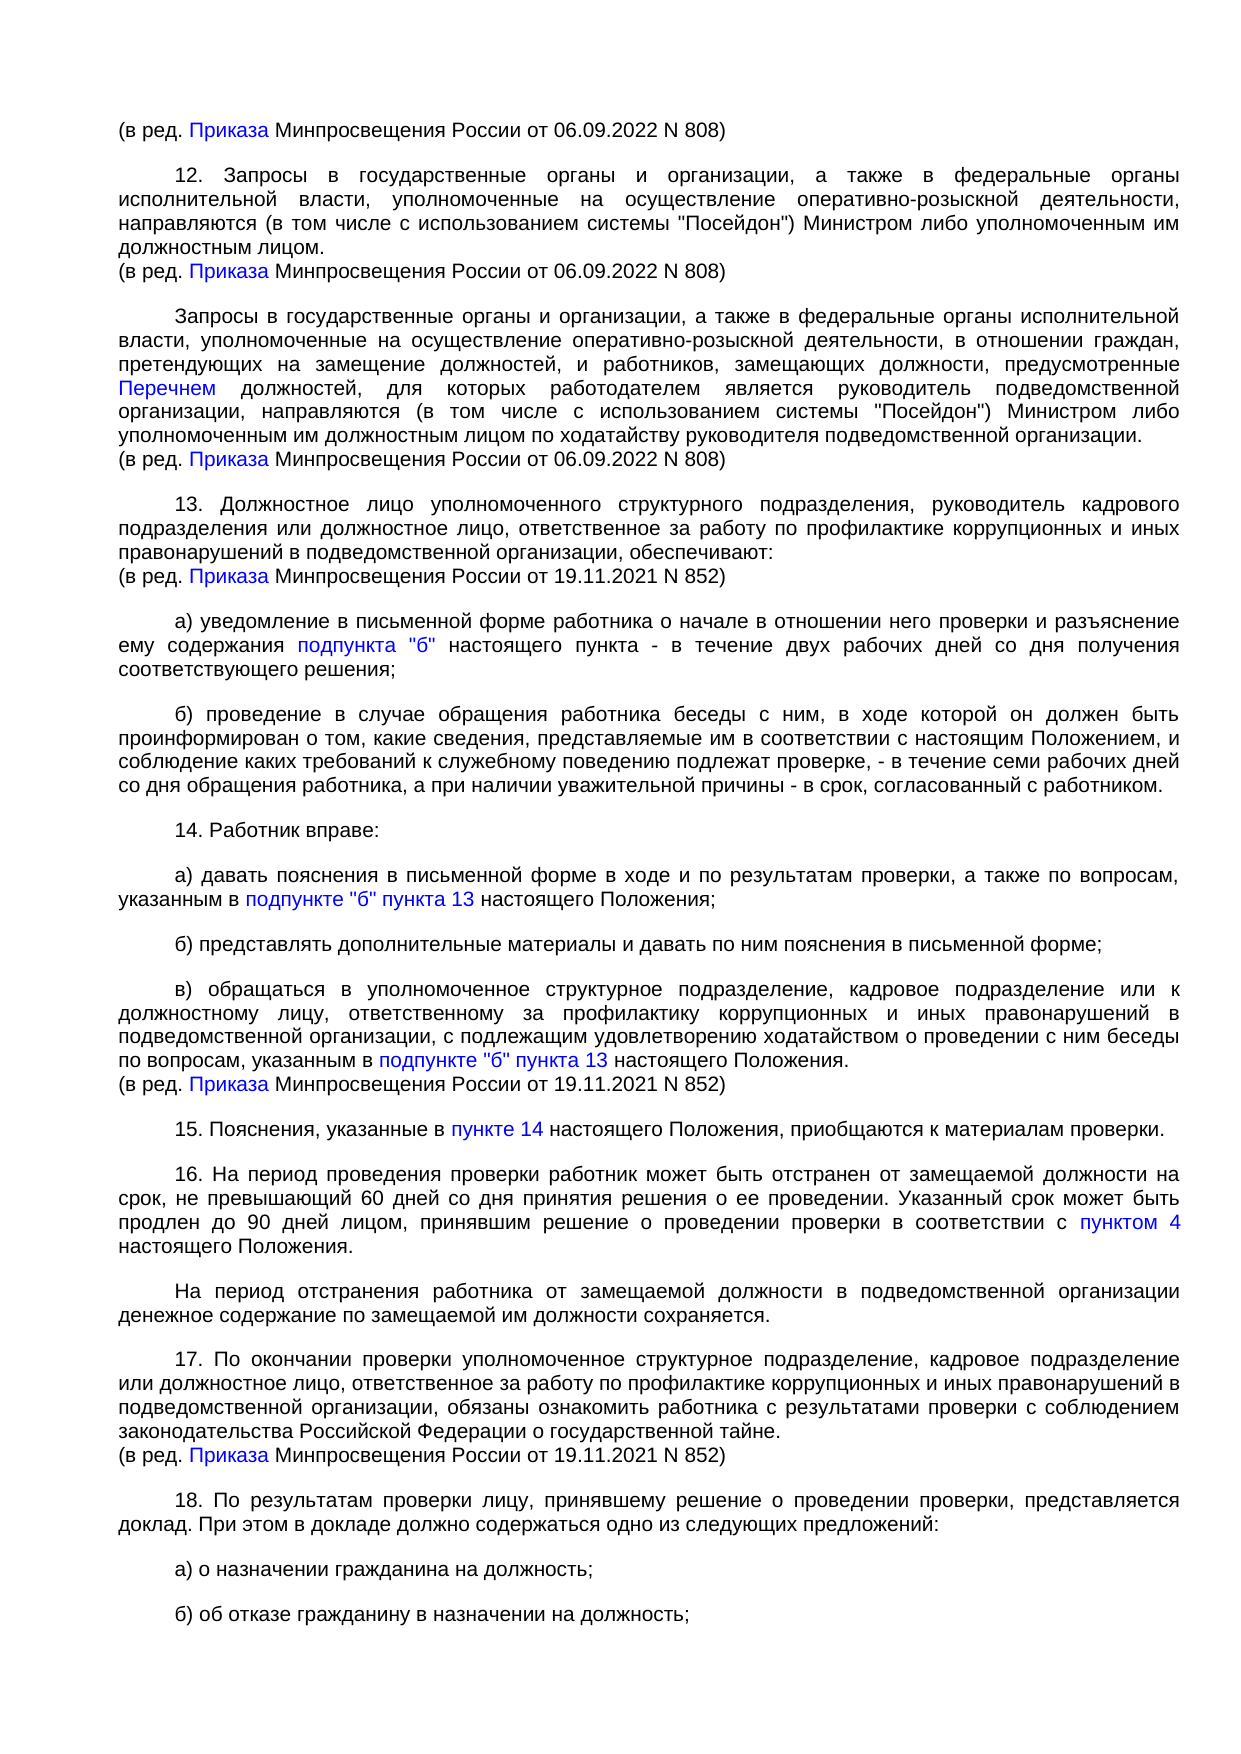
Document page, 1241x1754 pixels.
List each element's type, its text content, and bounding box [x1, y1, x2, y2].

text 13. Должностное лицо уполномоченного структурного подразделения, руководитель кадрового подразделения или должностное лицо, ответственное за работу по профилактике коррупционных и иных правонарушений в подведомственной организации, обеспечивают: [118, 492, 1181, 564]
text б) проведение в случае обращения работника беседы с ним, в ходе которой он должен быть проинформирован о том, какие сведения, представляемые им в соответствии с настоящим Положением, и соблюдение каких требований к служебному поведению подлежат проверке, - в течение семи рабочих дней со дня обращения работника, а при наличии уважительной причины - в срок, согласованный с работником. [118, 701, 1181, 797]
text 17. По окончании проверки уполномоченное структурное подразделение, кадровое подразделение или должностное лицо, ответственное за работу по профилактике коррупционных и иных правонарушений в подведомственной организации, обязаны ознакомить работника с результатами проверки с соблюдением законодательства Российской Федерации о государственной тайне. [118, 1347, 1181, 1443]
text (в ред. Приказа Минпросвещения России от 19.11.2021 N 852) [118, 564, 1181, 588]
text 15. Пояснения, указанные в пункте 14 настоящего Положения, приобщаются к материалам проверки. [118, 1117, 1181, 1141]
text 14. Работник вправе: [118, 818, 1181, 842]
text (в ред. Приказа Минпросвещения России от 06.09.2022 N 808) [118, 447, 1181, 471]
text б) об отказе гражданину в назначении на должность; [118, 1601, 1181, 1625]
text Запросы в государственные органы и организации, а также в федеральные органы исполнительной власти, уполномоченные на осуществление оперативно-розыскной деятельности, в отношении граждан, претендующих на замещение должностей, и работников, замещающих должности, предусмотренные Перечнем должностей, для которых работодателем является руководитель подведомственной организации, направляются (в том числе с использованием системы "Посейдон") Министром либо уполномоченным им должностным лицом по ходатайству руководителя подведомственной организации. [118, 303, 1181, 447]
text (в ред. Приказа Минпросвещения России от 06.09.2022 N 808) [118, 259, 1181, 283]
text в) обращаться в уполномоченное структурное подразделение, кадровое подразделение или к должностному лицу, ответственному за профилактику коррупционных и иных правонарушений в подведомственной организации, с подлежащим удовлетворению ходатайством о проведении с ним беседы по вопросам, указанным в подпункте "б" пункта 13 настоящего Положения. [118, 976, 1181, 1072]
text б) представлять дополнительные материалы и давать по ним пояснения в письменной форме; [118, 932, 1181, 956]
text 18. По результатам проверки лицу, принявшему решение о проведении проверки, представляется доклад. При этом в докладе должно содержаться одно из следующих предложений: [118, 1488, 1181, 1536]
text На период отстранения работника от замещаемой должности в подведомственной организации денежное содержание по замещаемой им должности сохраняется. [118, 1278, 1181, 1326]
text (в ред. Приказа Минпросвещения России от 19.11.2021 N 852) [118, 1072, 1181, 1096]
text (в ред. Приказа Минпросвещения России от 06.09.2022 N 808) [118, 118, 1181, 142]
text 12. Запросы в государственные органы и организации, а также в федеральные органы исполнительной власти, уполномоченные на осуществление оперативно-розыскной деятельности, направляются (в том числе с использованием системы "Посейдон") Министром либо уполномоченным им должностным лицом. [118, 163, 1181, 259]
text 16. На период проведения проверки работник может быть отстранен от замещаемой должности на срок, не превышающий 60 дней со дня принятия решения о ее проведении. Указанный срок может быть продлен до 90 дней лицом, принявшим решение о проведении проверки в соответствии с пунктом 4 настоящего Положения. [118, 1162, 1181, 1258]
text а) о назначении гражданина на должность; [118, 1557, 1181, 1581]
text (в ред. Приказа Минпросвещения России от 19.11.2021 N 852) [118, 1443, 1181, 1467]
text а) давать пояснения в письменной форме в ходе и по результатам проверки, а также по вопросам, указанным в подпункте "б" пункта 13 настоящего Положения; [118, 863, 1181, 911]
text а) уведомление в письменной форме работника о начале в отношении него проверки и разъяснение ему содержания подпункта "б" настоящего пункта - в течение двух рабочих дней со дня получения соответствующего решения; [118, 609, 1181, 681]
